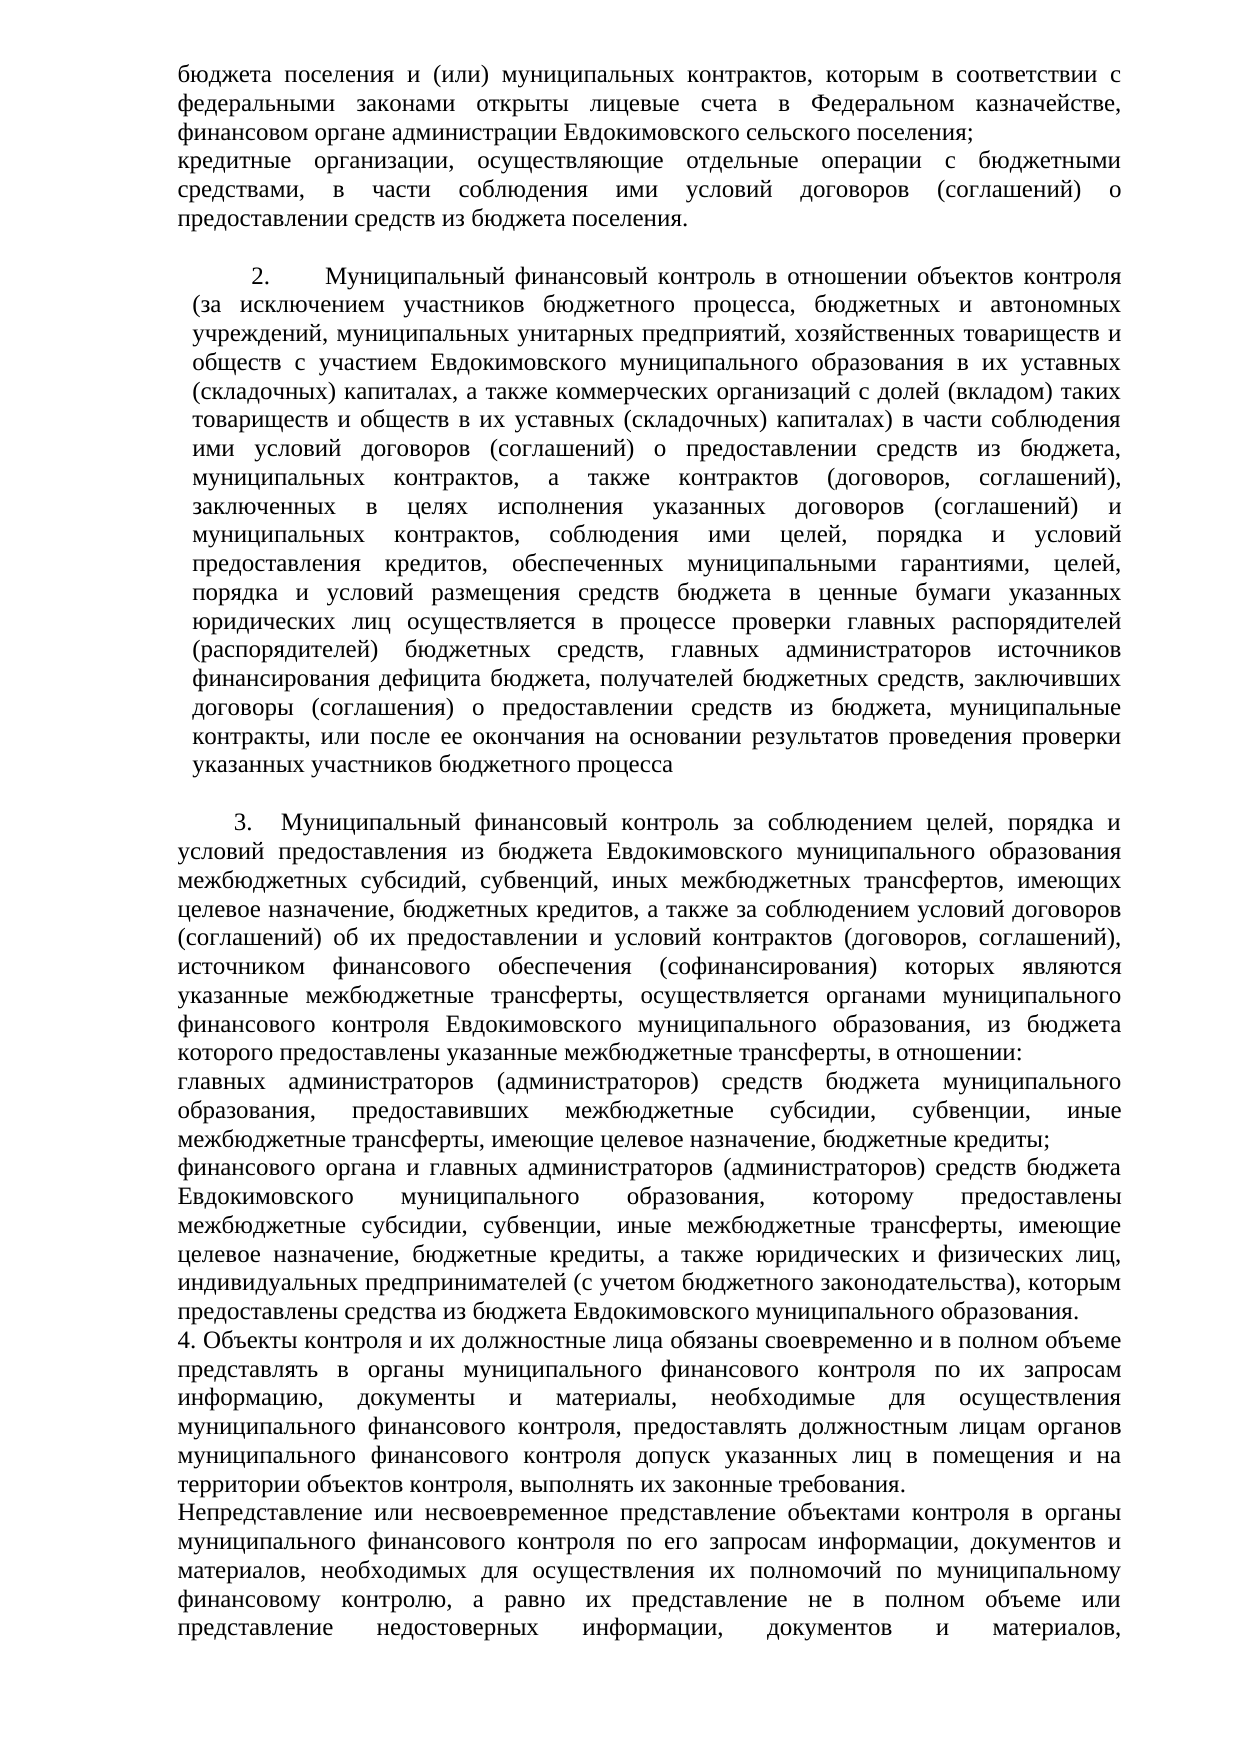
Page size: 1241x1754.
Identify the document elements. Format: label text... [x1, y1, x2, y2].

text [177, 59, 1122, 145]
text финансового органа и главных администраторов (администраторов) средств бюджета Евдокимовского муниципального образования, которому предоставлены межбюджетные субсидии, субвенции, иные межбюджетные трансферты, имеющие целевое назначение, бюджетные кредиты, а также юридических и физических лиц, индивидуальных предпринимателей (с учетом бюджетного законодательства), которым предоставлены средства из бюджета Евдокимовского муниципального образования. [177, 1152, 1122, 1325]
text главных администраторов (администраторов) средств бюджета муниципального образования, предоставивших межбюджетные субсидии, субвенции, иные межбюджетные трансферты, имеющие целевое назначение, бюджетные кредиты; [177, 1066, 1122, 1152]
list Муниципальный финансовый контроль в отношении объектов контроля (за исключением участников бюджетного процесса, бюджетных и автономных учреждений, муниципальных унитарных предприятий, хозяйственных товариществ и обществ с участием Евдокимовского муниципального образования в их уставных (складочных) капиталах, а также коммерческих организаций с долей (вкладом) таких товариществ и обществ в их уставных (складочных) капиталах) в части соблюдения ими условий договоров (соглашений) о предоставлении средств из бюджета, муниципальных контрактов, а также контрактов (договоров, соглашений), заключенных в целях исполнения указанных договоров (соглашений) и муниципальных контрактов, соблюдения ими целей, порядка и условий предоставления кредитов, обеспеченных муниципальными гарантиями, целей, порядка и условий размещения средств бюджета в ценные бумаги указанных юридических лиц осуществляется в процессе проверки главных распорядителей (распорядителей) бюджетных средств, главных администраторов источников финансирования дефицита бюджета, получателей бюджетных средств, заключивших договоры (соглашения) о предоставлении средств из бюджета, муниципальные контракты, или после ее окончания на основании результатов проведения проверки указанных участников бюджетного процесса [192, 261, 1122, 778]
text 4. Объекты контроля и их должностные лица обязаны своевременно и в полном объеме представлять в органы муниципального финансового контроля по их запросам информацию, документы и материалы, необходимые для осуществления муниципального финансового контроля, предоставлять должностным лицам органов муниципального финансового контроля допуск указанных лиц в помещения и на территории объектов контроля, выполнять их законные требования. [177, 1325, 1122, 1497]
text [177, 1497, 1122, 1641]
list Муниципальный финансовый контроль за соблюдением целей, порядка и условий предоставления из бюджета Евдокимовского муниципального образования межбюджетных субсидий, субвенций, иных межбюджетных трансфертов, имеющих целевое назначение, бюджетных кредитов, а также за соблюдением условий договоров (соглашений) об их предоставлении и условий контрактов (договоров, соглашений), источником финансового обеспечения (софинансирования) которых являются указанные межбюджетные трансферты, осуществляется органами муниципального финансового контроля Евдокимовского муниципального образования, из бюджета которого предоставлены указанные межбюджетные трансферты, в отношении: [177, 807, 1122, 1066]
text кредитные организации, осуществляющие отдельные операции с бюджетными средствами, в части соблюдения ими условий договоров (соглашений) о предоставлении средств из бюджета поселения. [177, 145, 1122, 232]
